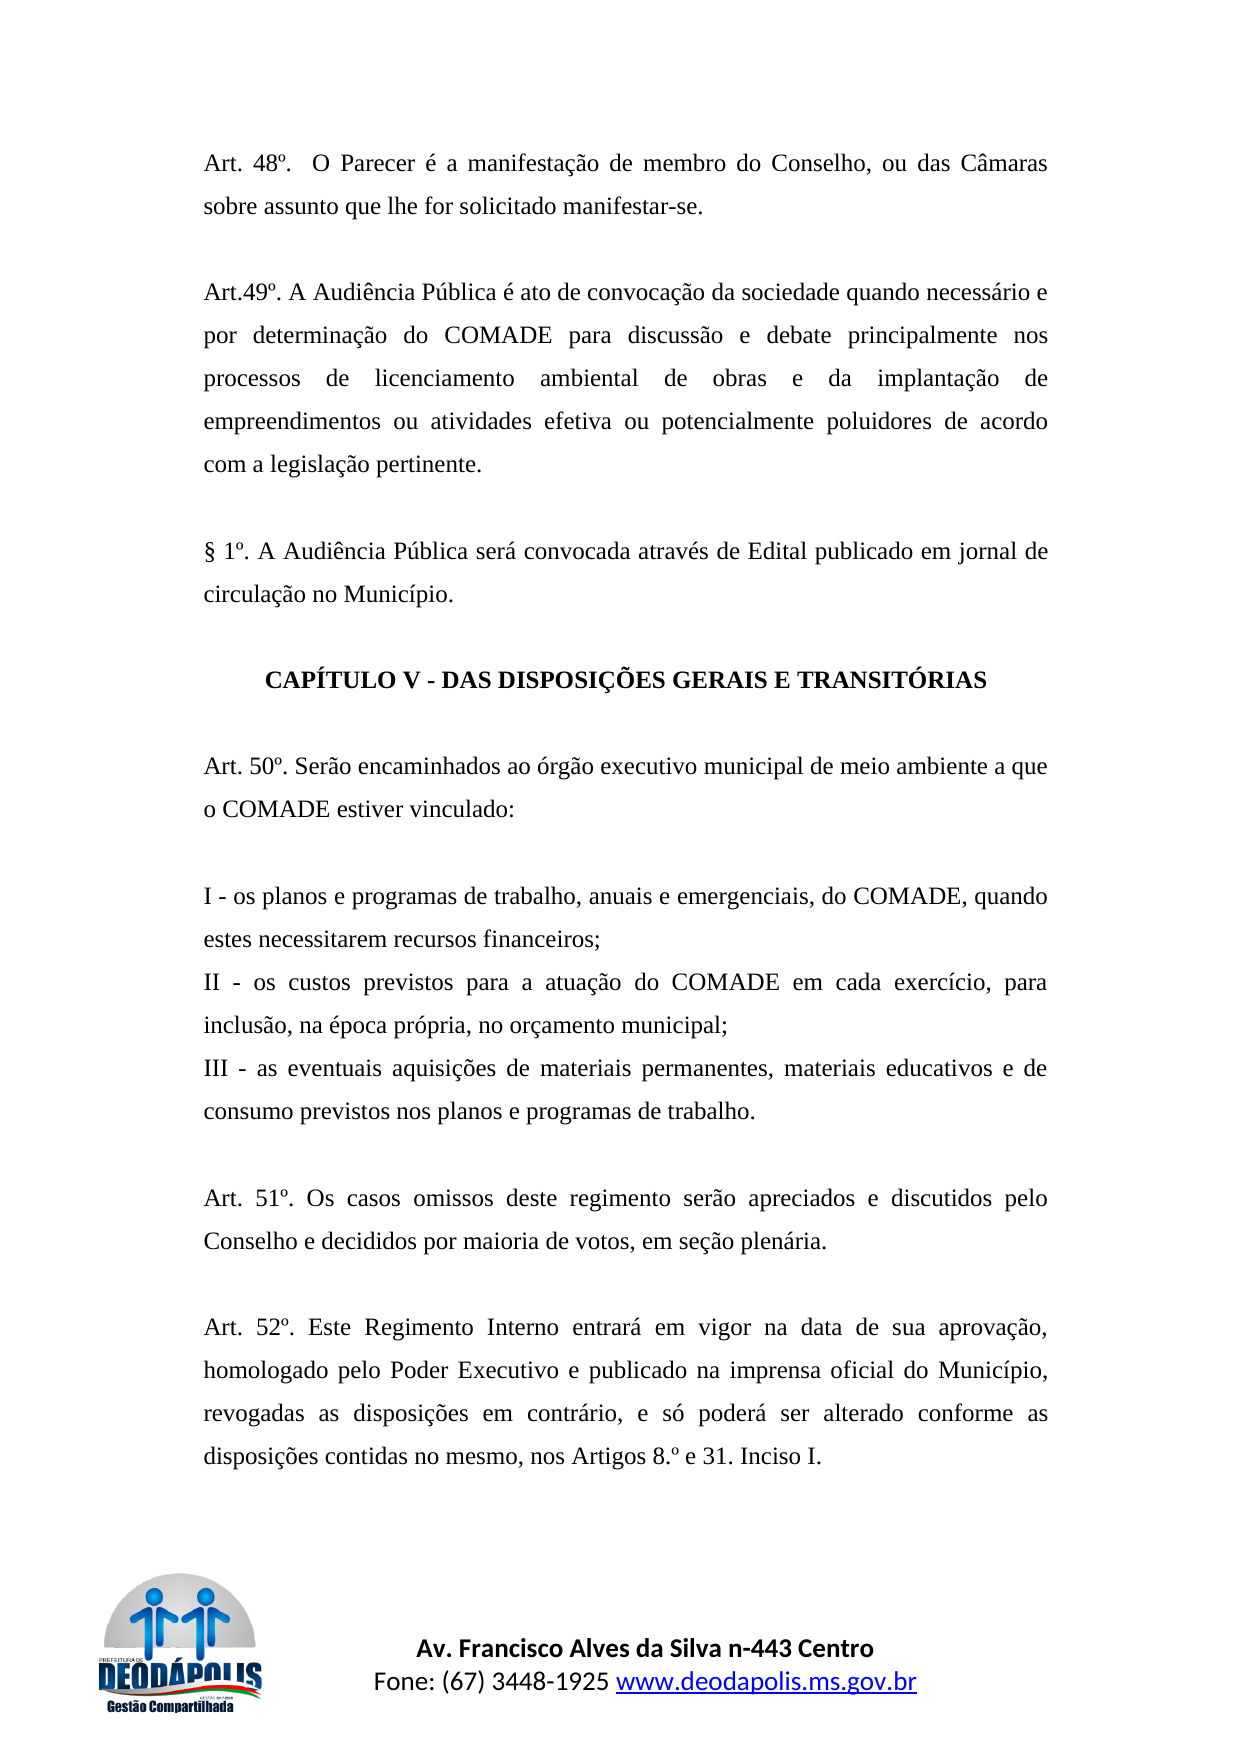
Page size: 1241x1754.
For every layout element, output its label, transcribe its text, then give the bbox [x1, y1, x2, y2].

text Art. 50º. Serão encaminhados ao órgão executivo municipal de meio ambiente a que o COMADE estiver vinculado: [203, 751, 1049, 823]
text § 1º. A Audiência Pública será convocada através de Edital publicado em jornal de circulação no Município. [203, 536, 1049, 608]
text I - os planos e programas de trabalho, anuais e emergenciais, do COMADE, quando estes necessitarem recursos financeiros; [203, 881, 1049, 953]
text Art. 48º. O Parecer é a manifestação de membro do Conselho, ou das Câmaras sobre assunto que lhe for solicitado manifestar-se. [203, 148, 1049, 219]
text III - as eventuais aquisições de materiais permanentes, materiais educativos e de consumo previstos nos planos e programas de trabalho. [203, 1053, 1049, 1125]
picture [98, 1573, 262, 1713]
text Art.49º. A Audiência Pública é ato de convocação da sociedade quando necessário e por determinação do COMADE para discussão e debate principalmente nos processos de licenciamento ambiental de obras e da implantação de empreendimentos ou atividades efetiva ou potencialmente poluidores de acordo com a legislação pertinente. [203, 277, 1049, 478]
text II - os custos previstos para a atuação do COMADE em cada exercício, para inclusão, na época própria, no orçamento municipal; [203, 967, 1049, 1039]
text Art. 52º. Este Regimento Interno entrará em vigor na data de sua aprovação, homologado pelo Poder Executivo e publicado na imprensa oficial do Município, revogadas as disposições em contrário, e só poderá ser alterado conforme as disposições contidas no mesmo, nos Artigos 8.º e 31. Inciso I. [203, 1312, 1049, 1470]
text Art. 51º. Os casos omissos deste regimento serão apreciados e discutidos pelo Conselho e decididos por maioria de votos, em seção plenária. [203, 1183, 1049, 1254]
text CAPÍTULO V - DAS DISPOSIÇÕES GERAIS E TRANSITÓRIAS [203, 665, 1049, 694]
